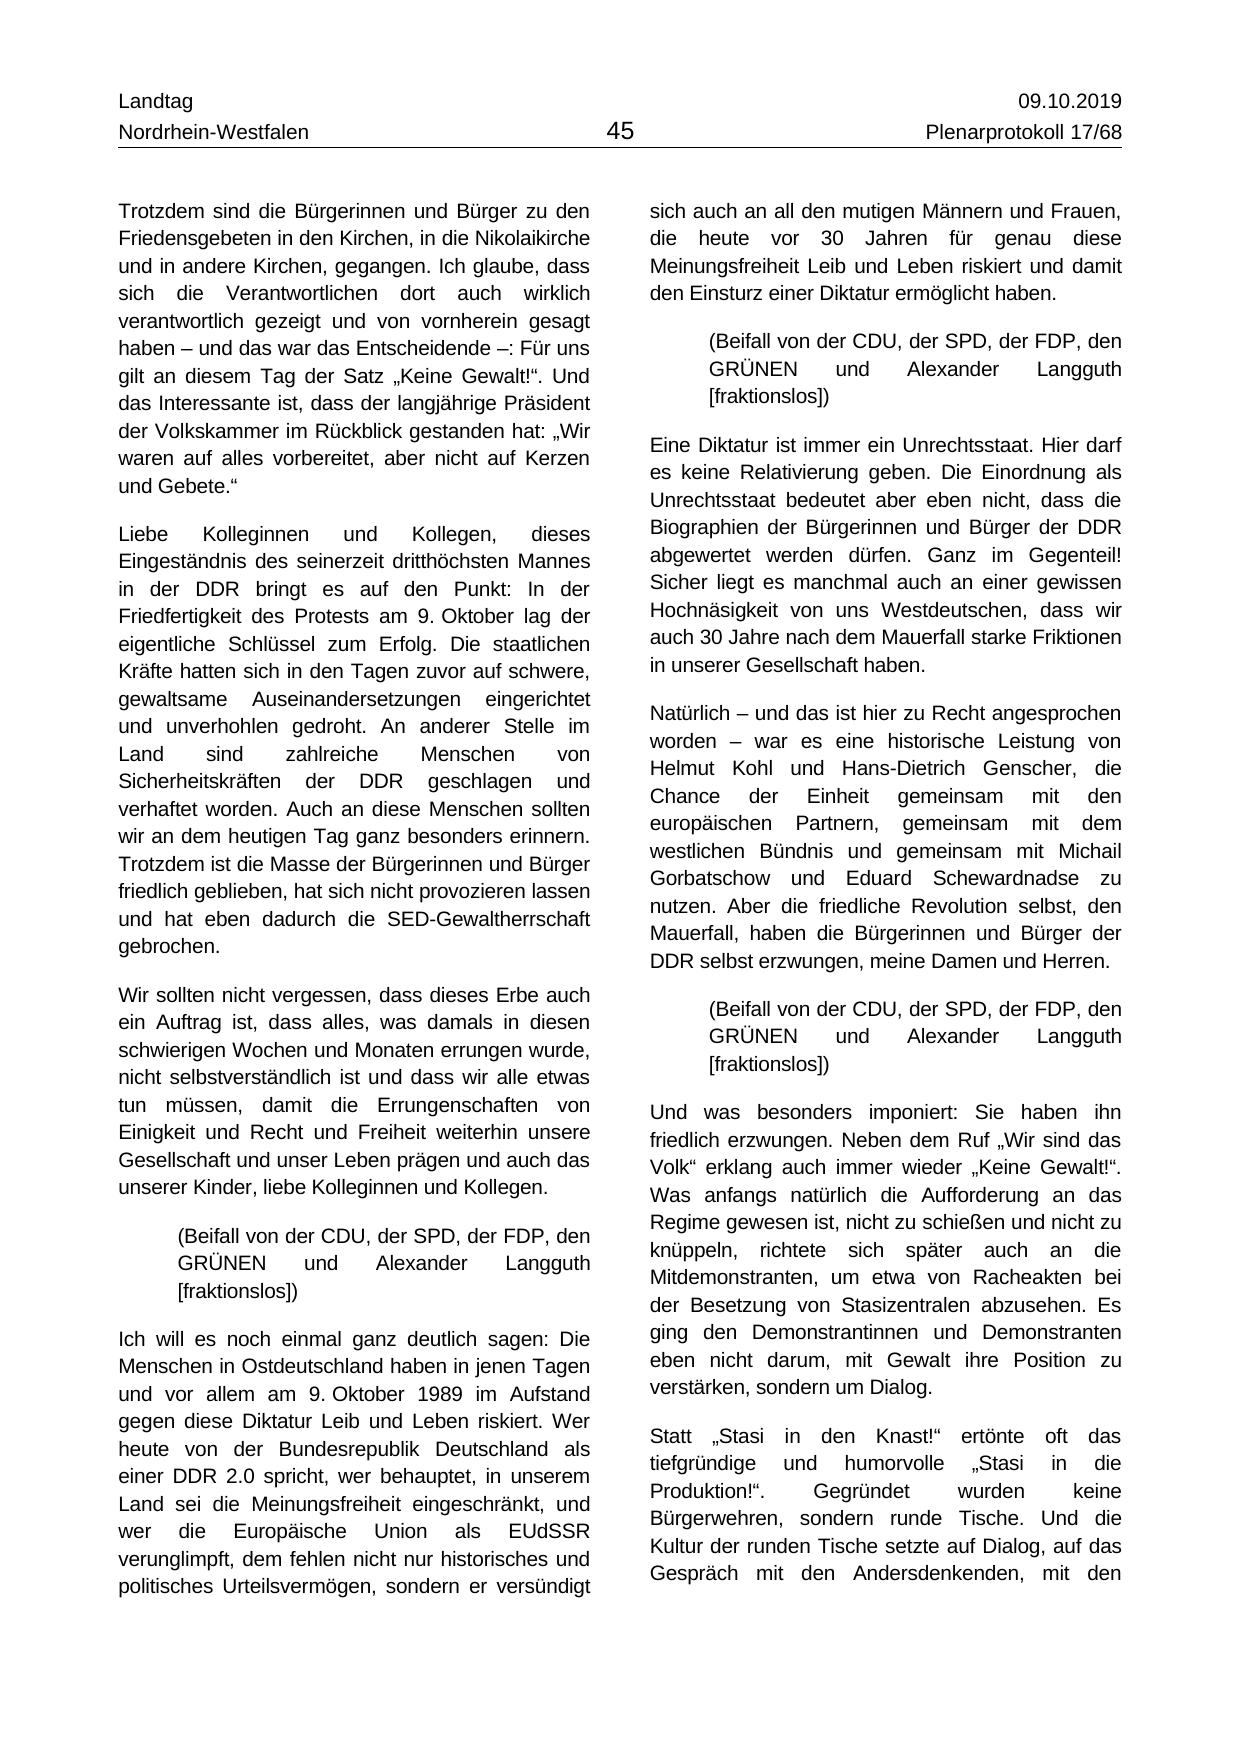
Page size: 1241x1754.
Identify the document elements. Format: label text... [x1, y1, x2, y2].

text Eine Diktatur ist immer ein Unrechtsstaat. Hier darf es keine Relativierung geben. Die Einordnung als Unrechtsstaat bedeutet aber eben nicht, dass die Biographien der Bürgerinnen und Bürger der DDR abgewertet werden dürfen. Ganz im Gegenteil! Sicher liegt es manchmal auch an einer gewissen Hochnäsigkeit von uns Westdeutschen, dass wir auch 30 Jahre nach dem Mauerfall starke Friktionen in unserer Gesellschaft haben. [649, 433, 1122, 677]
text (Beifall von der CDU, der SPD, der FDP, den GRÜNEN und Alexander Langguth [fraktionslos]) [709, 329, 1122, 408]
text Und was besonders imponiert: Sie haben ihn friedlich erzwungen. Neben dem Ruf „Wir sind das Volk“ erklang auch immer wieder „Keine Gewalt!“. Was anfangs natürlich die Aufforderung an das Regime gewesen ist, nicht zu schießen und nicht zu knüppeln, richtete sich später auch an die Mitdemonstranten, um etwa von Racheakten bei der Besetzung von Stasizentralen abzusehen. Es ging den Demonstrantinnen und Demonstranten eben nicht darum, mit Gewalt ihre Position zu verstärken, sondern um Dialog. [649, 1100, 1122, 1399]
text (Beifall von der CDU, der SPD, der FDP, den GRÜNEN und Alexander Langguth [fraktionslos]) [177, 1223, 591, 1302]
text Ich will es noch einmal ganz deutlich sagen: Die Menschen in Ostdeutschland haben in jenen Tagen und vor allem am 9. Oktober 1989 im Aufstand gegen diese Diktatur Leib und Leben riskiert. Wer heute von der Bundesrepublik Deutschland als einer DDR 2.0 spricht, wer behauptet, in unserem Land sei die Meinungsfreiheit eingeschränkt, und wer die Europäische Union als EUdSSR verunglimpft, dem fehlen nicht nur historisches und politisches Urteilsvermögen, sondern er versündigt sich auch an all den mutigen Männern und Frauen, die heute vor 30 Jahren für genau diese Meinungsfreiheit Leib und Leben riskiert und damit den Einsturz einer Diktatur ermöglicht haben. [649, 198, 1122, 305]
text Natürlich – und das ist hier zu Recht angesprochen worden – war es eine historische Leistung von Helmut Kohl und Hans-Dietrich Genscher, die Chance der Einheit gemeinsam mit den europäischen Partnern, gemeinsam mit dem westlichen Bündnis und gemeinsam mit Michail Gorbatschow und Eduard Schewardnadse zu nutzen. Aber die friedliche Revolution selbst, den Mauerfall, haben die Bürgerinnen und Bürger der DDR selbst erzwungen, meine Damen und Herren. [649, 701, 1122, 972]
text Trotzdem sind die Bürgerinnen und Bürger zu den Friedensgebeten in den Kirchen, in die Nikolaikirche und in andere Kirchen, gegangen. Ich glaube, dass sich die Verantwortlichen dort auch wirklich verantwortlich gezeigt und von vornherein gesagt haben – und das war das Entscheidende –: Für uns gilt an diesem Tag der Satz „Keine Gewalt!“. Und das Interessante ist, dass der langjährige Präsident der Volkskammer im Rückblick gestanden hat: „Wir waren auf alles vorbereitet, aber nicht auf Kerzen und Gebete.“ [118, 198, 591, 497]
text Wir sollten nicht vergessen, dass dieses Erbe auch ein Auftrag ist, dass alles, was damals in diesen schwierigen Wochen und Monaten errungen wurde, nicht selbstverständlich ist und dass wir alle etwas tun müssen, damit die Errungenschaften von Einigkeit und Recht und Freiheit weiterhin unsere Gesellschaft und unser Leben prägen und auch das unserer Kinder, liebe Kolleginnen und Kollegen. [118, 983, 591, 1199]
text (Beifall von der CDU, der SPD, der FDP, den GRÜNEN und Alexander Langguth [fraktionslos]) [709, 997, 1122, 1076]
text Ich will es noch einmal ganz deutlich sagen: Die Menschen in Ostdeutschland haben in jenen Tagen und vor allem am 9. Oktober 1989 im Aufstand gegen diese Diktatur Leib und Leben riskiert. Wer heute von der Bundesrepublik Deutschland als einer DDR 2.0 spricht, wer behauptet, in unserem Land sei die Meinungsfreiheit eingeschränkt, und wer die Europäische Union als EUdSSR verunglimpft, dem fehlen nicht nur historisches und politisches Urteilsvermögen, sondern er versündigt sich auch an all den mutigen Männern und Frauen, die heute vor 30 Jahren für genau diese Meinungsfreiheit Leib und Leben riskiert und damit den Einsturz einer Diktatur ermöglicht haben. [118, 1327, 591, 1598]
text Liebe Kolleginnen und Kollegen, dieses Eingeständnis des seinerzeit dritthöchsten Mannes in der DDR bringt es auf den Punkt: In der Friedfertigkeit des Protests am 9. Oktober lag der eigentliche Schlüssel zum Erfolg. Die staatlichen Kräfte hatten sich in den Tagen zuvor auf schwere, gewaltsame Auseinandersetzungen eingerichtet und unverhohlen gedroht. An anderer Stelle im Land sind zahlreiche Menschen von Sicherheitskräften der DDR geschlagen und verhaftet worden. Auch an diese Menschen sollten wir an dem heutigen Tag ganz besonders erinnern. Trotzdem ist die Masse der Bürgerinnen und Bürger friedlich geblieben, hat sich nicht provozieren lassen und hat eben dadurch die SED-Gewaltherrschaft gebrochen. [118, 522, 591, 958]
